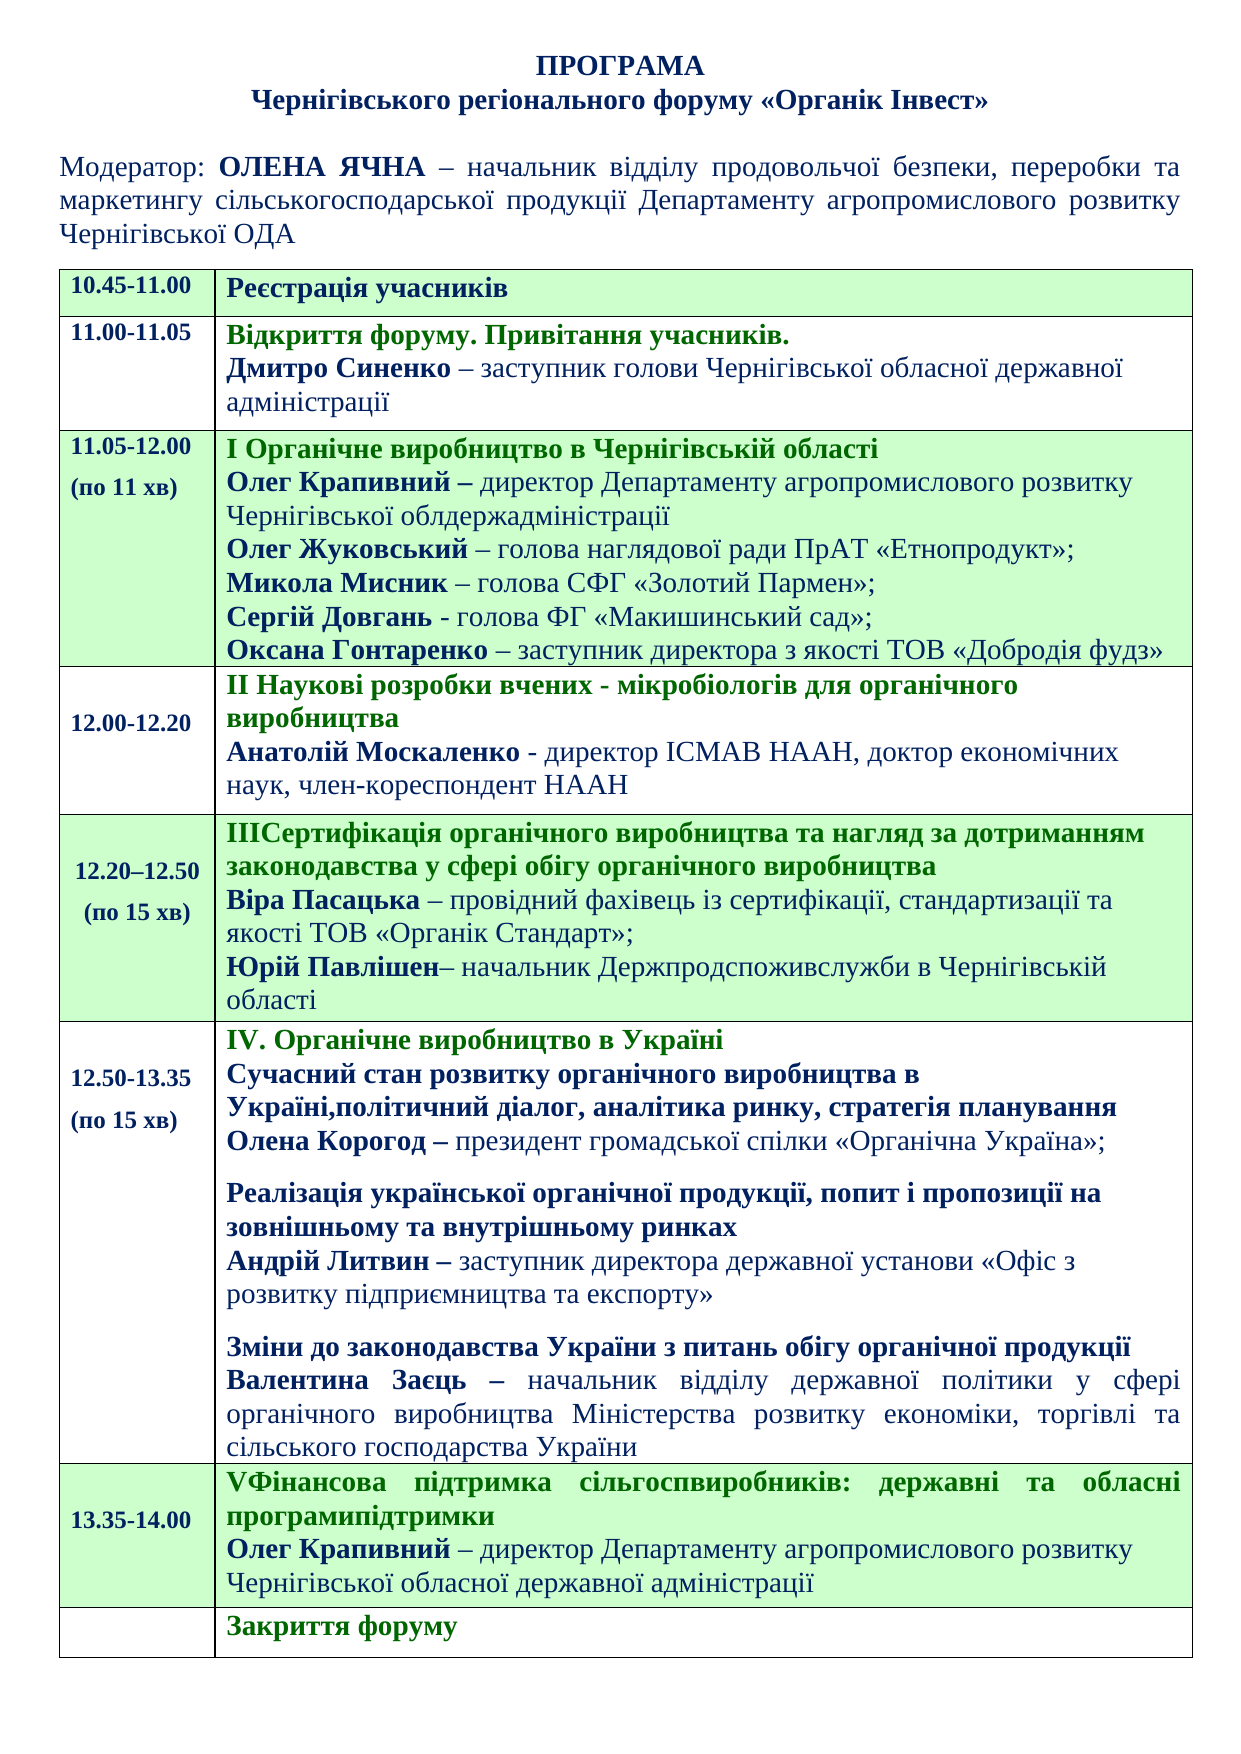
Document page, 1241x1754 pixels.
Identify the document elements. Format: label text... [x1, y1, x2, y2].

table_header Реєстрація учасників [216, 270, 1192, 316]
table_cell VФінансова підтримка сільгоспвиробників: державні та обласні програмипідтримки Олег Крапивний – директор Департаменту агропромислового розвитку Чернігівської обласної державної адміністрації [216, 1464, 1192, 1607]
table_cell ІIIСертифікація органічного виробництва та нагляд за дотриманням законодавства у сфері обігу органічного виробництва Віра Пасацька – провідний фахівець із сертифікації, стандартизації та якості ТОВ «Органік Стандарт»; Юрій Павлішен– начальник Держпродспоживслужби в Чернігівській області [216, 815, 1192, 1021]
table_cell 11.05-12.00 (по 11 хв) [60, 431, 214, 666]
text Модератор: ОЛЕНА ЯЧНА – начальник відділу продовольчої безпеки, переробки та маркетингу сільськогосподарської продукції Департаменту агропромислового розвитку Чернігівської ОДА [59, 149, 1181, 249]
table_cell [60, 1608, 214, 1657]
table_cell IV. Органічне виробництво в Україні Сучасний стан розвитку органічного виробництва в Україні,політичний діалог, аналітика ринку, стратегія планування Олена Корогод – президент громадської спілки «Органічна Україна»; Реалізація української органічної продукції, попит і пропозиції на зовнішньому та внутрішньому ринках Андрій Литвин – заступник директора державної установи «Офіс з розвитку підприємництва та експорту» Зміни до законодавства України з питань обігу органічної продукції Валентина Заєць – начальник відділу державної політики у сфері органічного виробництва Міністерства розвитку економіки, торгівлі та сільського господарства України [216, 1022, 1192, 1463]
table_cell 11.00-11.05 [60, 317, 214, 430]
table_cell 12.00-12.20 [60, 667, 214, 814]
table_cell 12.50-13.35 (по 15 хв) [60, 1022, 214, 1463]
table_cell ІІ Наукові розробки вчених - мікробіологів для органічного виробництва Анатолій Москаленко - директор ІСМАВ НААН, доктор економічних наук, член-кореспондент НААН [216, 667, 1192, 814]
table_cell Закриття форуму [216, 1608, 1192, 1657]
table_cell 12.20–12.50 (по 15 хв) [60, 815, 214, 1021]
table_cell 13.35-14.00 [60, 1464, 214, 1607]
text ПРОГРАМА [59, 48, 1181, 82]
table_cell Відкриття форуму. Привітання учасників. Дмитро Синенко – заступник голови Чернігівської обласної державної адміністрації [216, 317, 1192, 430]
text Чернігівського регіонального форуму «Органік Інвест» [59, 82, 1181, 115]
table_header 10.45-11.00 [60, 270, 214, 316]
table_cell І Органічне виробництво в Чернігівській області Олег Крапивний – директор Департаменту агропромислового розвитку Чернігівської облдержадміністрації Олег Жуковський – голова наглядової ради ПрАТ «Етнопродукт»; Микола Мисник – голова СФГ «Золотий Пармен»; Сергій Довгань - голова ФГ «Макишинський сад»; Оксана Гонтаренко – заступник директора з якості ТОВ «Добродія фудз» [216, 431, 1192, 666]
